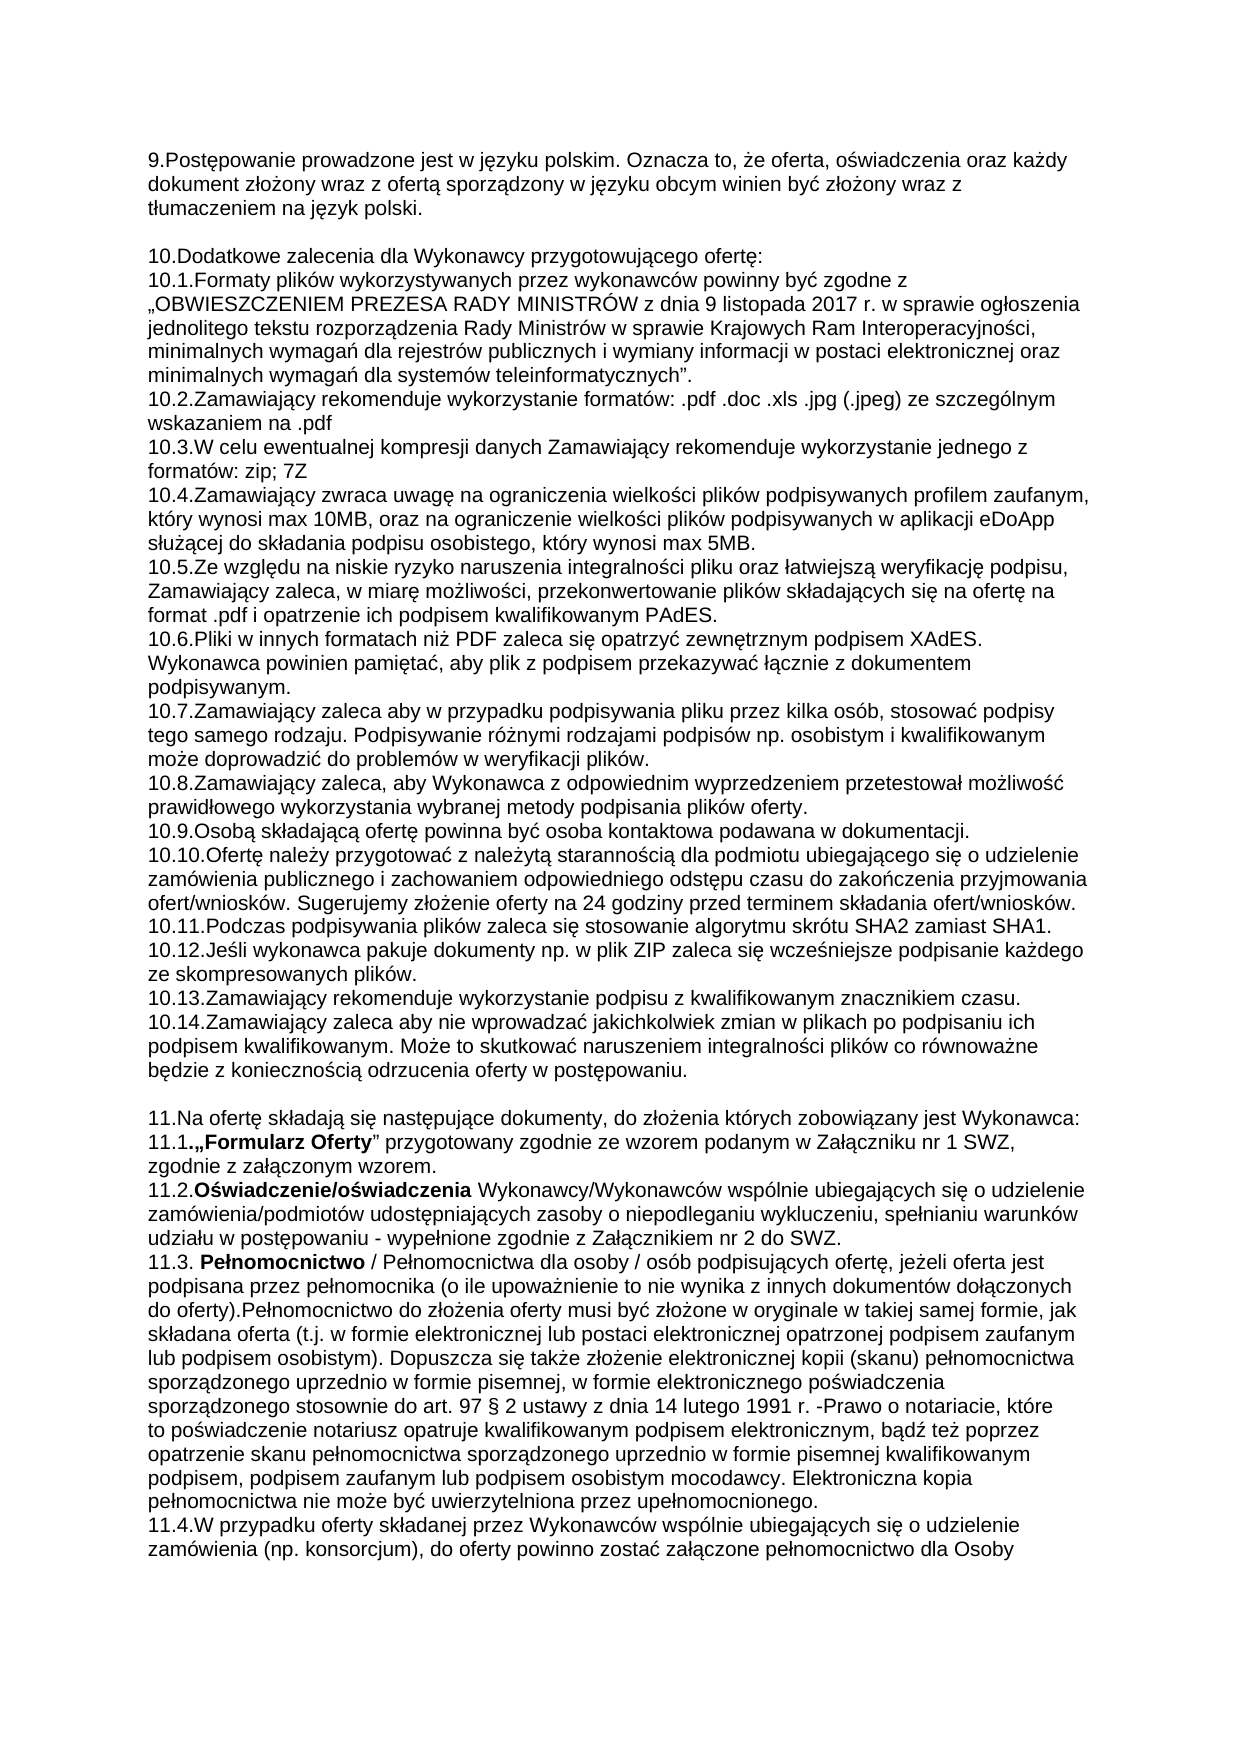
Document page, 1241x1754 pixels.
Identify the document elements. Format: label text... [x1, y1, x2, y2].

text 10.11.Podczas podpisywania plików zaleca się stosowanie algorytmu skrótu SHA2 zamiast SHA1. [148, 914, 1093, 938]
text 10.9.Osobą składającą ofertę powinna być osoba kontaktowa podawana w dokumentacji. [148, 818, 1093, 842]
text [148, 1513, 1093, 1561]
text 11.Na ofertę składają się następujące dokumenty, do złożenia których zobowiązany jest Wykonawca: [148, 1106, 1093, 1130]
text 10.10.Ofertę należy przygotować z należytą starannością dla podmiotu ubiegającego się o udzielenie zamówienia publicznego i zachowaniem odpowiedniego odstępu czasu do zakończenia przyjmowania ofert/wniosków. Sugerujemy złożenie oferty na 24 godziny przed terminem składania ofert/wniosków. [148, 842, 1093, 914]
text 11.1.„Formularz Oferty” przygotowany zgodnie ze wzorem podanym w Załączniku nr 1 SWZ, zgodnie z załączonym wzorem. [148, 1130, 1093, 1178]
text 10.12.Jeśli wykonawca pakuje dokumenty np. w plik ZIP zaleca się wcześniejsze podpisanie każdego ze skompresowanych plików. [148, 938, 1093, 986]
text 10.7.Zamawiający zaleca aby w przypadku podpisywania pliku przez kilka osób, stosować podpisy tego samego rodzaju. Podpisywanie różnymi rodzajami podpisów np. osobistym i kwalifikowanym może doprowadzić do problemów w weryfikacji plików. [148, 699, 1093, 771]
text 10.4.Zamawiający zwraca uwagę na ograniczenia wielkości plików podpisywanych profilem zaufanym, który wynosi max 10MB, oraz na ograniczenie wielkości plików podpisywanych w aplikacji eDoApp służącej do składania podpisu osobistego, który wynosi max 5MB. [148, 483, 1093, 555]
text 10.8.Zamawiający zaleca, aby Wykonawca z odpowiednim wyprzedzeniem przetestował możliwość prawidłowego wykorzystania wybranej metody podpisania plików oferty. [148, 771, 1093, 818]
text 10.3.W celu ewentualnej kompresji danych Zamawiający rekomenduje wykorzystanie jednego z formatów: zip; 7Z [148, 435, 1093, 483]
text 10.Dodatkowe zalecenia dla Wykonawcy przygotowującego ofertę: [148, 243, 1093, 267]
text podpisem kwalifikowanym. Może to skutkować naruszeniem integralności plików co równoważne będzie z koniecznością odrzucenia oferty w postępowaniu. [148, 1034, 1093, 1082]
text 10.13.Zamawiający rekomenduje wykorzystanie podpisu z kwalifikowanym znacznikiem czasu. [148, 986, 1093, 1010]
text 11.2.Oświadczenie/oświadczenia Wykonawcy/Wykonawców wspólnie ubiegających się o udzielenie zamówienia/podmiotów udostępniających zasoby o niepodleganiu wykluczeniu, spełnianiu warunków udziału w postępowaniu - wypełnione zgodnie z Załącznikiem nr 2 do SWZ. [148, 1178, 1093, 1250]
text 10.2.Zamawiający rekomenduje wykorzystanie formatów: .pdf .doc .xls .jpg (.jpeg) ze szczególnym wskazaniem na .pdf [148, 387, 1093, 435]
text 10.1.Formaty plików wykorzystywanych przez wykonawców powinny być zgodne z „OBWIESZCZENIEM PREZESA RADY MINISTRÓW z dnia 9 listopada 2017 r. w sprawie ogłoszenia jednolitego tekstu rozporządzenia Rady Ministrów w sprawie Krajowych Ram Interoperacyjności, minimalnych wymagań dla rejestrów publicznych i wymiany informacji w postaci elektronicznej oraz minimalnych wymagań dla systemów teleinformatycznych”. [148, 267, 1093, 387]
text 10.14.Zamawiający zaleca aby nie wprowadzać jakichkolwiek zmian w plikach po podpisaniu ich [148, 1010, 1093, 1034]
text 11.3. Pełnomocnictwo / Pełnomocnictwa dla osoby / osób podpisujących ofertę, jeżeli oferta jest podpisana przez pełnomocnika (o ile upoważnienie to nie wynika z innych dokumentów dołączonych do oferty).Pełnomocnictwo do złożenia oferty musi być złożone w oryginale w takiej samej formie, jak składana oferta (t.j. w formie elektronicznej lub postaci elektronicznej opatrzonej podpisem zaufanym lub podpisem osobistym). Dopuszcza się także złożenie elektronicznej kopii (skanu) pełnomocnictwa sporządzonego uprzednio w formie pisemnej, w formie elektronicznego poświadczenia sporządzonego stosownie do art. 97 § 2 ustawy z dnia 14 lutego 1991 r. -Prawo o notariacie, które to poświadczenie notariusz opatruje kwalifikowanym podpisem elektronicznym, bądź też poprzez opatrzenie skanu pełnomocnictwa sporządzonego uprzednio w formie pisemnej kwalifikowanym podpisem, podpisem zaufanym lub podpisem osobistym mocodawcy. Elektroniczna kopia pełnomocnictwa nie może być uwierzytelniona przez upełnomocnionego. [148, 1250, 1093, 1513]
text 10.6.Pliki w innych formatach niż PDF zaleca się opatrzyć zewnętrznym podpisem XAdES. Wykonawca powinien pamiętać, aby plik z podpisem przekazywać łącznie z dokumentem podpisywanym. [148, 627, 1093, 699]
text 10.5.Ze względu na niskie ryzyko naruszenia integralności pliku oraz łatwiejszą weryfikację podpisu, Zamawiający zaleca, w miarę możliwości, przekonwertowanie plików składających się na ofertę na format .pdf i opatrzenie ich podpisem kwalifikowanym PAdES. [148, 555, 1093, 627]
text 9.Postępowanie prowadzone jest w języku polskim. Oznacza to, że oferta, oświadczenia oraz każdy dokument złożony wraz z ofertą sporządzony w języku obcym winien być złożony wraz z tłumaczeniem na język polski. [148, 148, 1093, 219]
